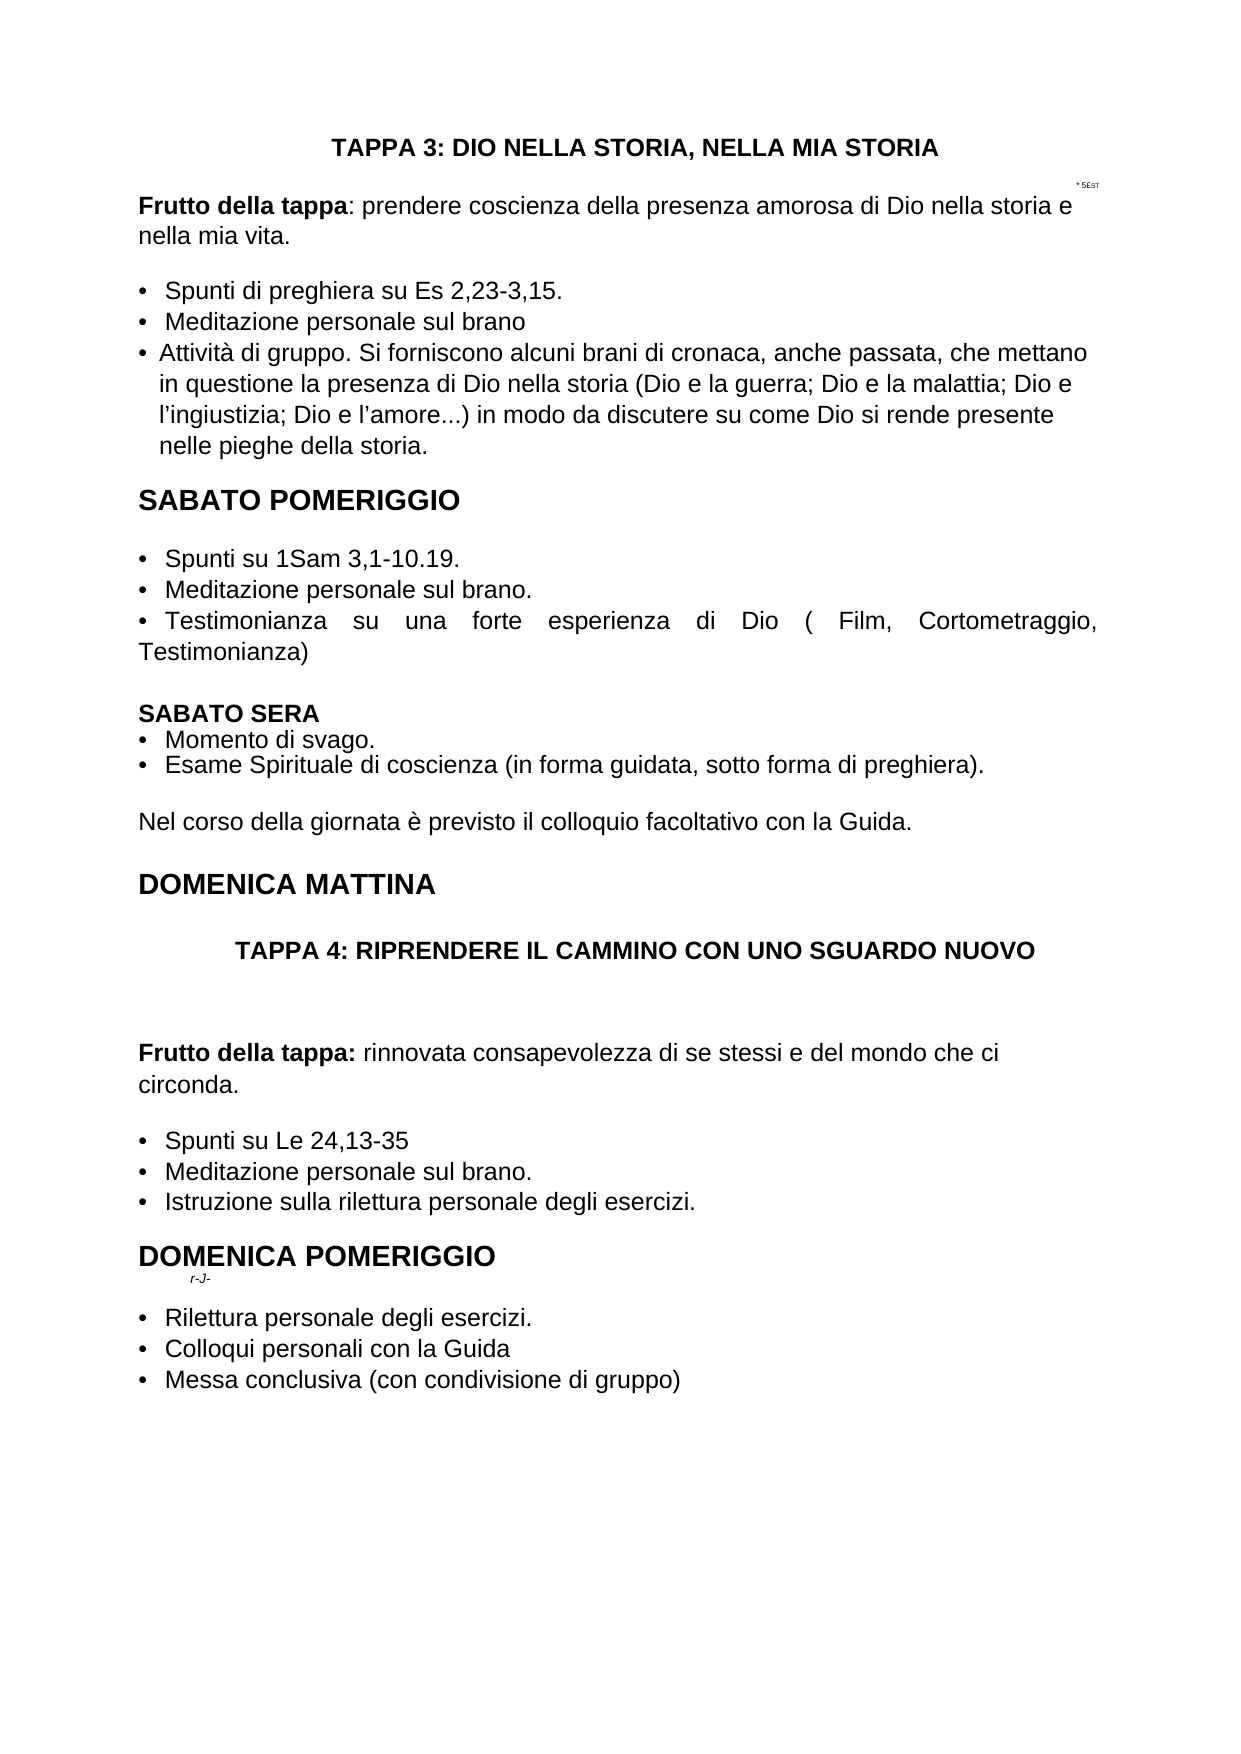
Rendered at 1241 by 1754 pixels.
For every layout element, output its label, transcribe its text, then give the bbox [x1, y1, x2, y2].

list Attività di gruppo. Si forniscono alcuni brani di cronaca, anche passata, che mettano in questione la presenza di Dio nella storia (Dio e la guerra; Dio e la malattia; Dio e l’ingiustizia; Dio e l’amore...) in modo da discutere su come Dio si rende presente nelle pieghe della storia. [138, 336, 1099, 461]
list Testimonianza su una forte esperienza di Dio ( Film, Cortometraggio, Testimonianza) [138, 604, 1099, 667]
list Spunti di preghiera su Es 2,23-3,15. [138, 274, 1099, 305]
text Frutto della tappa: prendere coscienza della presenza amorosa di Dio nella storia e nella mia vita. [138, 190, 1099, 250]
list Meditazione personale sul brano. [138, 573, 1099, 604]
list Meditazione personale sul brano. [138, 1156, 1099, 1186]
text Frutto della tappa: rinnovata consapevolezza di se stessi e del mondo che ci circonda. [138, 1037, 1099, 1099]
list Rilettura personale degli esercizi. [138, 1302, 1099, 1333]
list Istruzione sulla rilettura personale degli esercizi. [138, 1186, 1099, 1217]
text SABATO SERA [138, 698, 1099, 729]
subtitle SABATO POMERIGGIO [138, 487, 1099, 516]
subtitle TAPPA 4: RIPRENDERE IL CAMMINO CON UNO SGUARDO NUOVO [171, 908, 1099, 972]
list Messa conclusiva (con condivisione di gruppo) [138, 1364, 1099, 1395]
list Colloqui personali con la Guida [138, 1333, 1099, 1364]
text r-J- [190, 1272, 1099, 1286]
list Spunti su Le 24,13-35 [138, 1125, 1099, 1156]
subtitle DOMENICA POMERIGGIO [138, 1243, 1099, 1272]
list Spunti su 1Sam 3,1-10.19. [138, 542, 1099, 573]
text Nel corso della giornata è previsto il colloquio facoltativo con la Guida. [138, 779, 1099, 843]
list Momento di svago. [138, 729, 1099, 754]
subtitle TAPPA 3: DIO NELLA STORIA, NELLA MIA STORIA [171, 136, 1099, 161]
subtitle DOMENICA MATTINA [138, 843, 1099, 908]
list Meditazione personale sul brano [138, 305, 1099, 336]
list Esame Spirituale di coscienza (in forma guidata, sotto forma di preghiera). [138, 754, 1099, 779]
